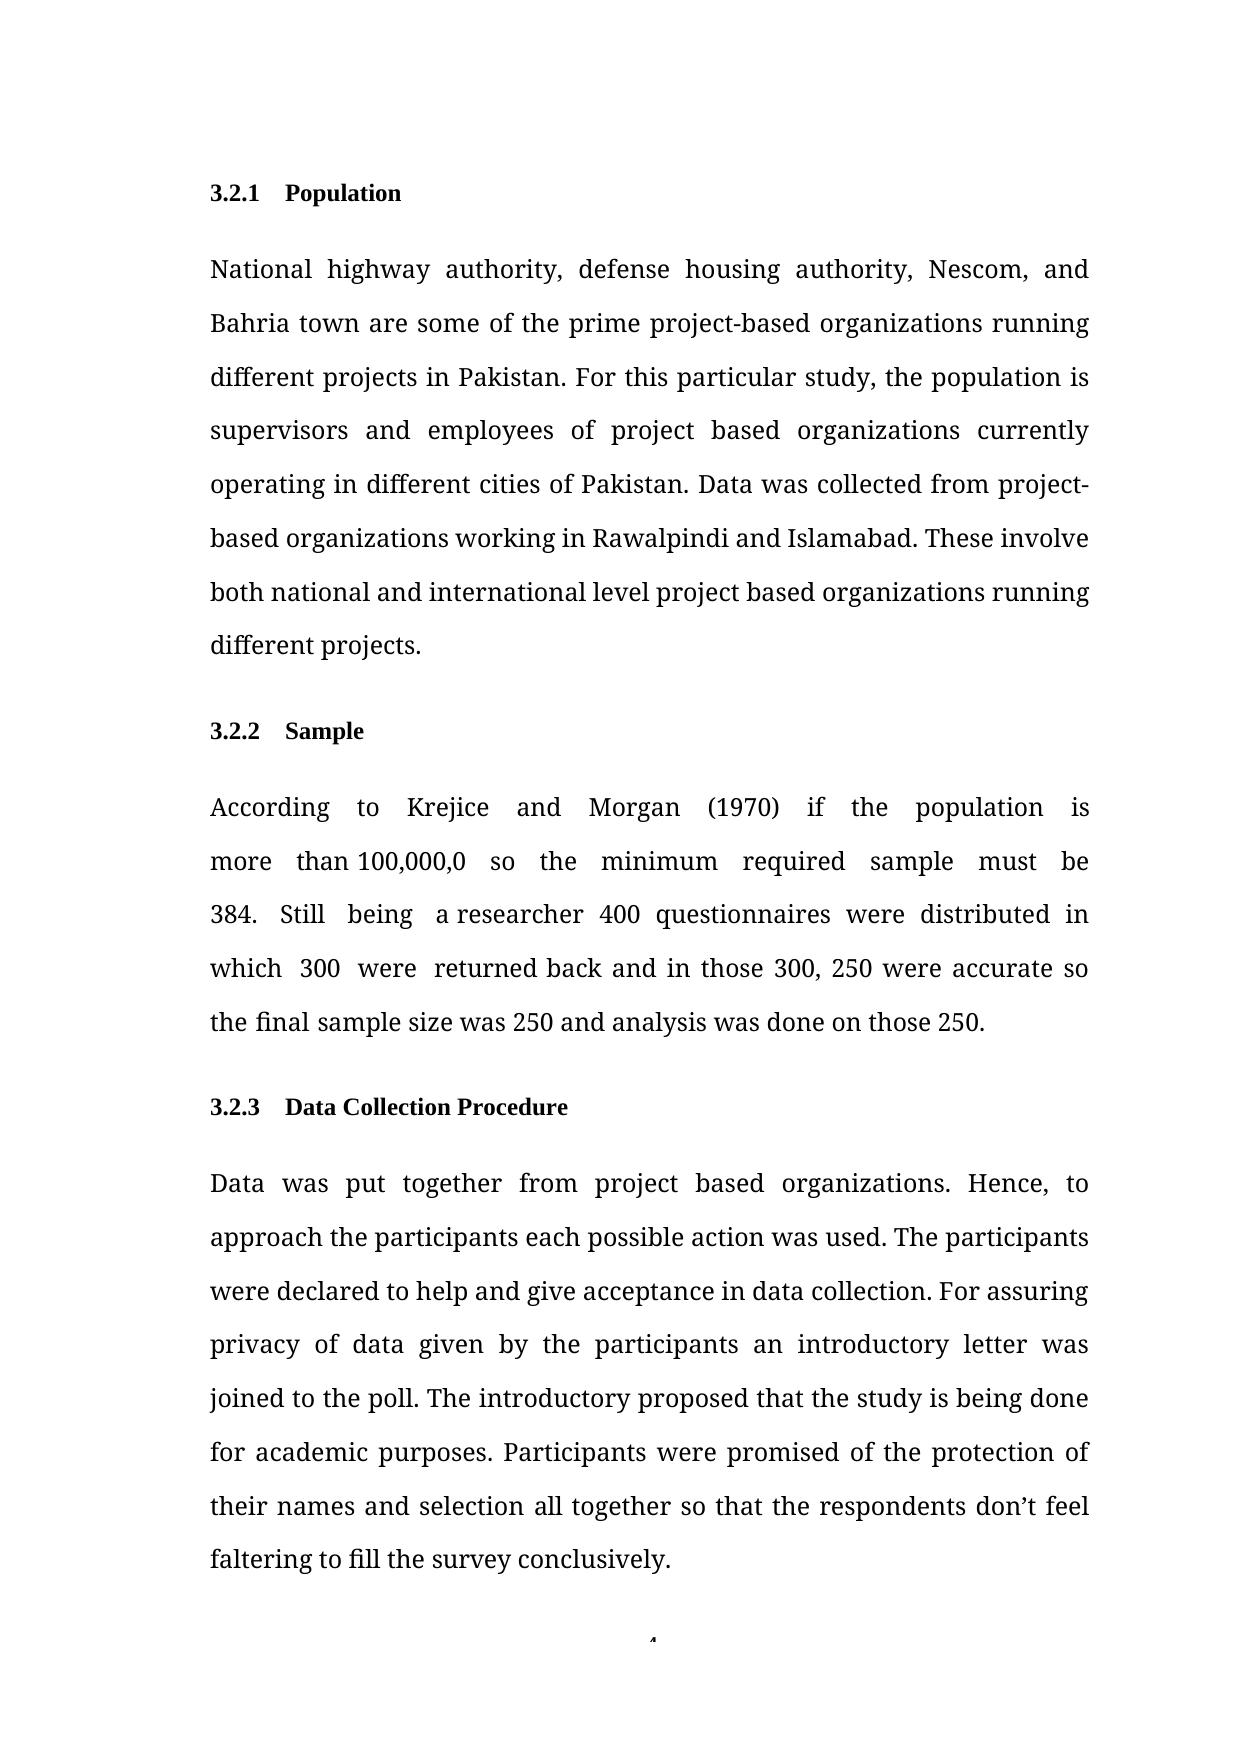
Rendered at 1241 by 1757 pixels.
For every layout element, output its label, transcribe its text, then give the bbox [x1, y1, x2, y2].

text Data was put together from project based organizations. Hence, to approach the participants each possible action was used. The participants were declared to help and give acceptance in data collection. For assuring privacy of data given by the participants an introductory letter was joined to the poll. The introductory proposed that the study is being done for academic purposes. Participants were promised of the protection of their names and selection all together so that the respondents don’t feel faltering to fill the survey conclusively. [210, 1166, 1090, 1576]
subtitle Sample [210, 716, 1115, 744]
text According to Krejice and Morgan (1970) if the population is more than 100,000,0 so the minimum required sample must be 384. Still being a researcher 400 questionnaires were distributed in which 300 were returned back and in those 300, 250 were accurate so the final sample size was 250 and analysis was done on those 250. [210, 790, 1090, 1039]
subtitle Data Collection Procedure [210, 1092, 1115, 1121]
subtitle Population [210, 178, 1115, 207]
text National highway authority, defense housing authority, Nescom, and Bahria town are some of the prime project-based organizations running different projects in Pakistan. For this particular study, the population is supervisors and employees of project based organizations currently operating in different cities of Pakistan. Data was collected from project-based organizations working in Rawalpindi and Islamabad. These involve both national and international level project based organizations running different projects. [210, 252, 1090, 662]
